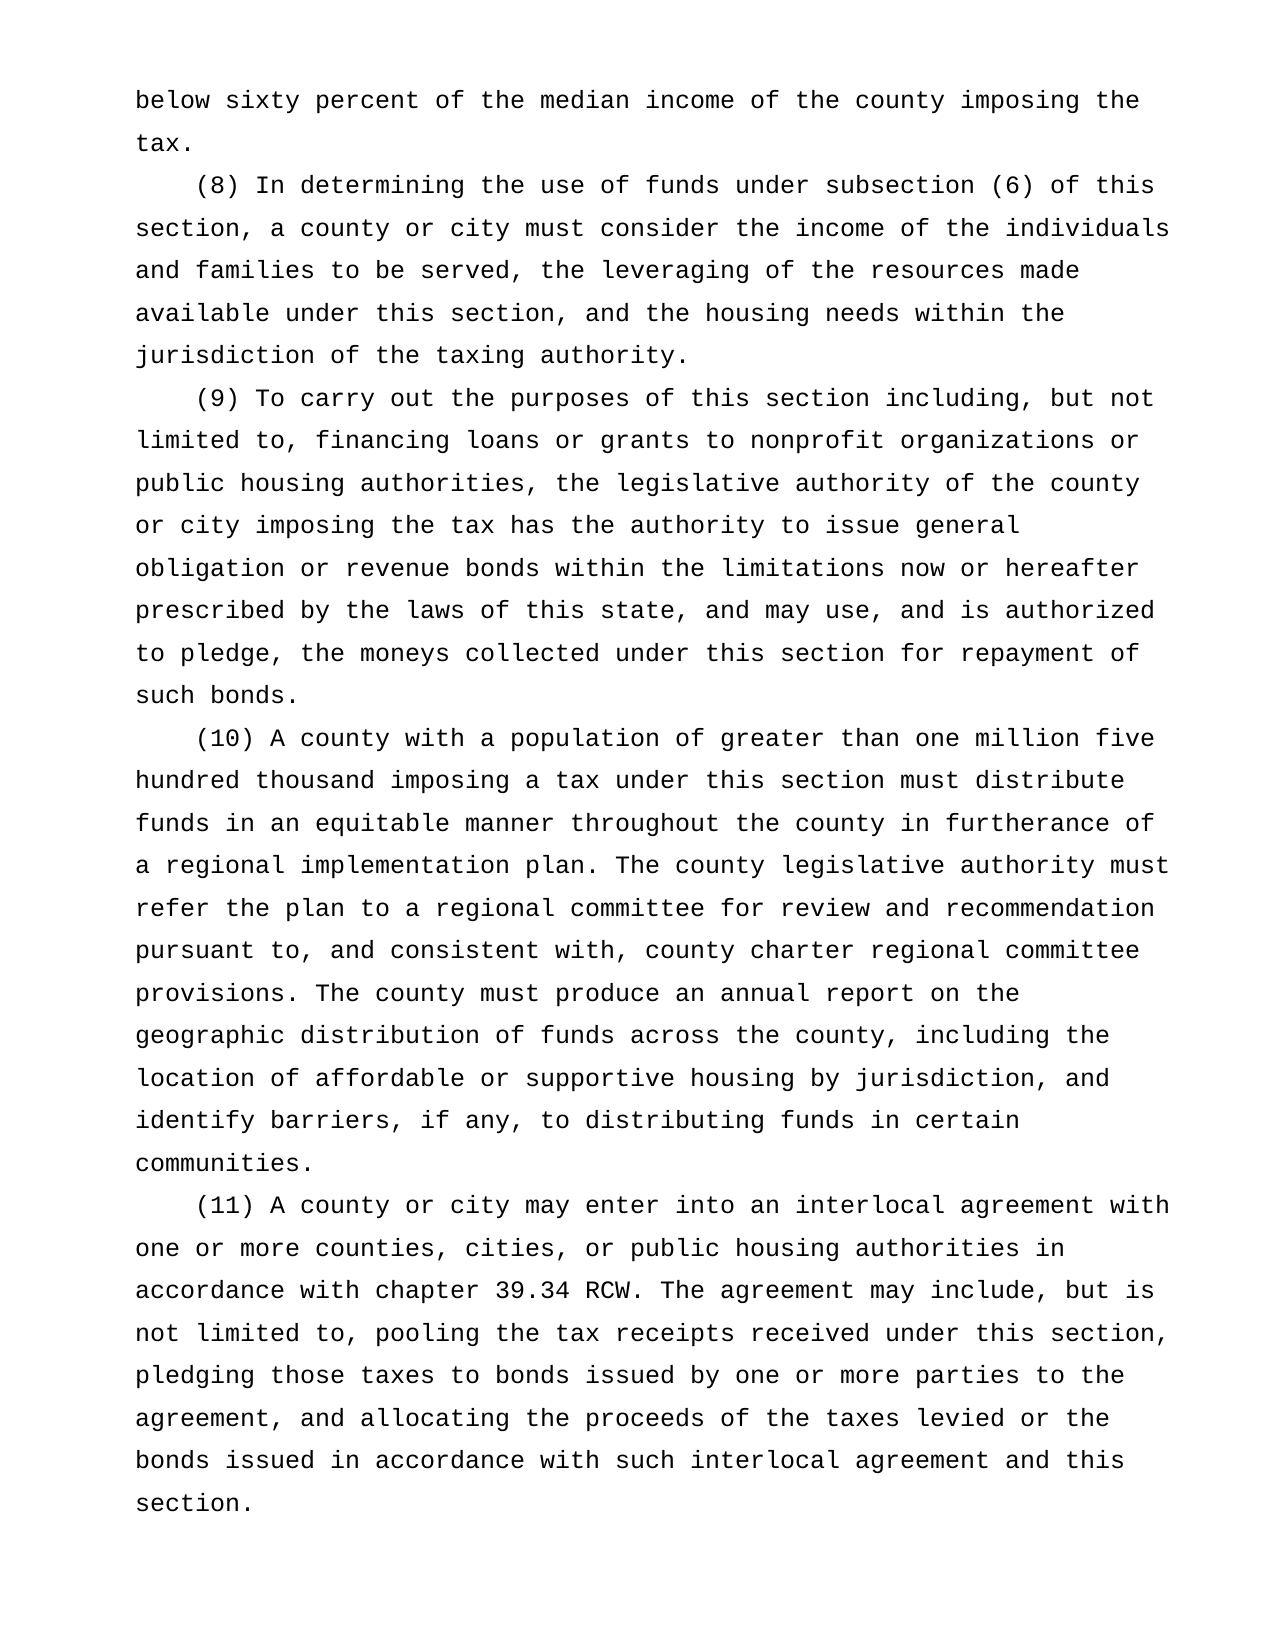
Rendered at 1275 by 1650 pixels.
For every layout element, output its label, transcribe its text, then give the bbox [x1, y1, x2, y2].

text (11) A county or city may enter into an interlocal agreement with one or more counties, cities, or public housing authorities in accordance with chapter 39.34 RCW. The agreement may include, but is not limited to, pooling the tax receipts received under this section, pledging those taxes to bonds issued by one or more parties to the agreement, and allocating the proceeds of the taxes levied or the bonds issued in accordance with such interlocal agreement and this section. [135, 1180, 1170, 1520]
text (9) To carry out the purposes of this section including, but not limited to, financing loans or grants to nonprofit organizations or public housing authorities, the legislative authority of the county or city imposing the tax has the authority to issue general obligation or revenue bonds within the limitations now or hereafter prescribed by the laws of this state, and may use, and is authorized to pledge, the moneys collected under this section for repayment of such bonds. [135, 372, 1170, 712]
text (10) A county with a population of greater than one million five hundred thousand imposing a tax under this section must distribute funds in an equitable manner throughout the county in furtherance of a regional implementation plan. The county legislative authority must refer the plan to a regional committee for review and recommendation pursuant to, and consistent with, county charter regional committee provisions. The county must produce an annual report on the geographic distribution of funds across the county, including the location of affordable or supportive housing by jurisdiction, and identify barriers, if any, to distributing funds in certain communities. [135, 712, 1170, 1180]
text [135, 75, 1170, 160]
text (8) In determining the use of funds under subsection (6) of this section, a county or city must consider the income of the individuals and families to be served, the leveraging of the resources made available under this section, and the housing needs within the jurisdiction of the taxing authority. [135, 160, 1170, 372]
